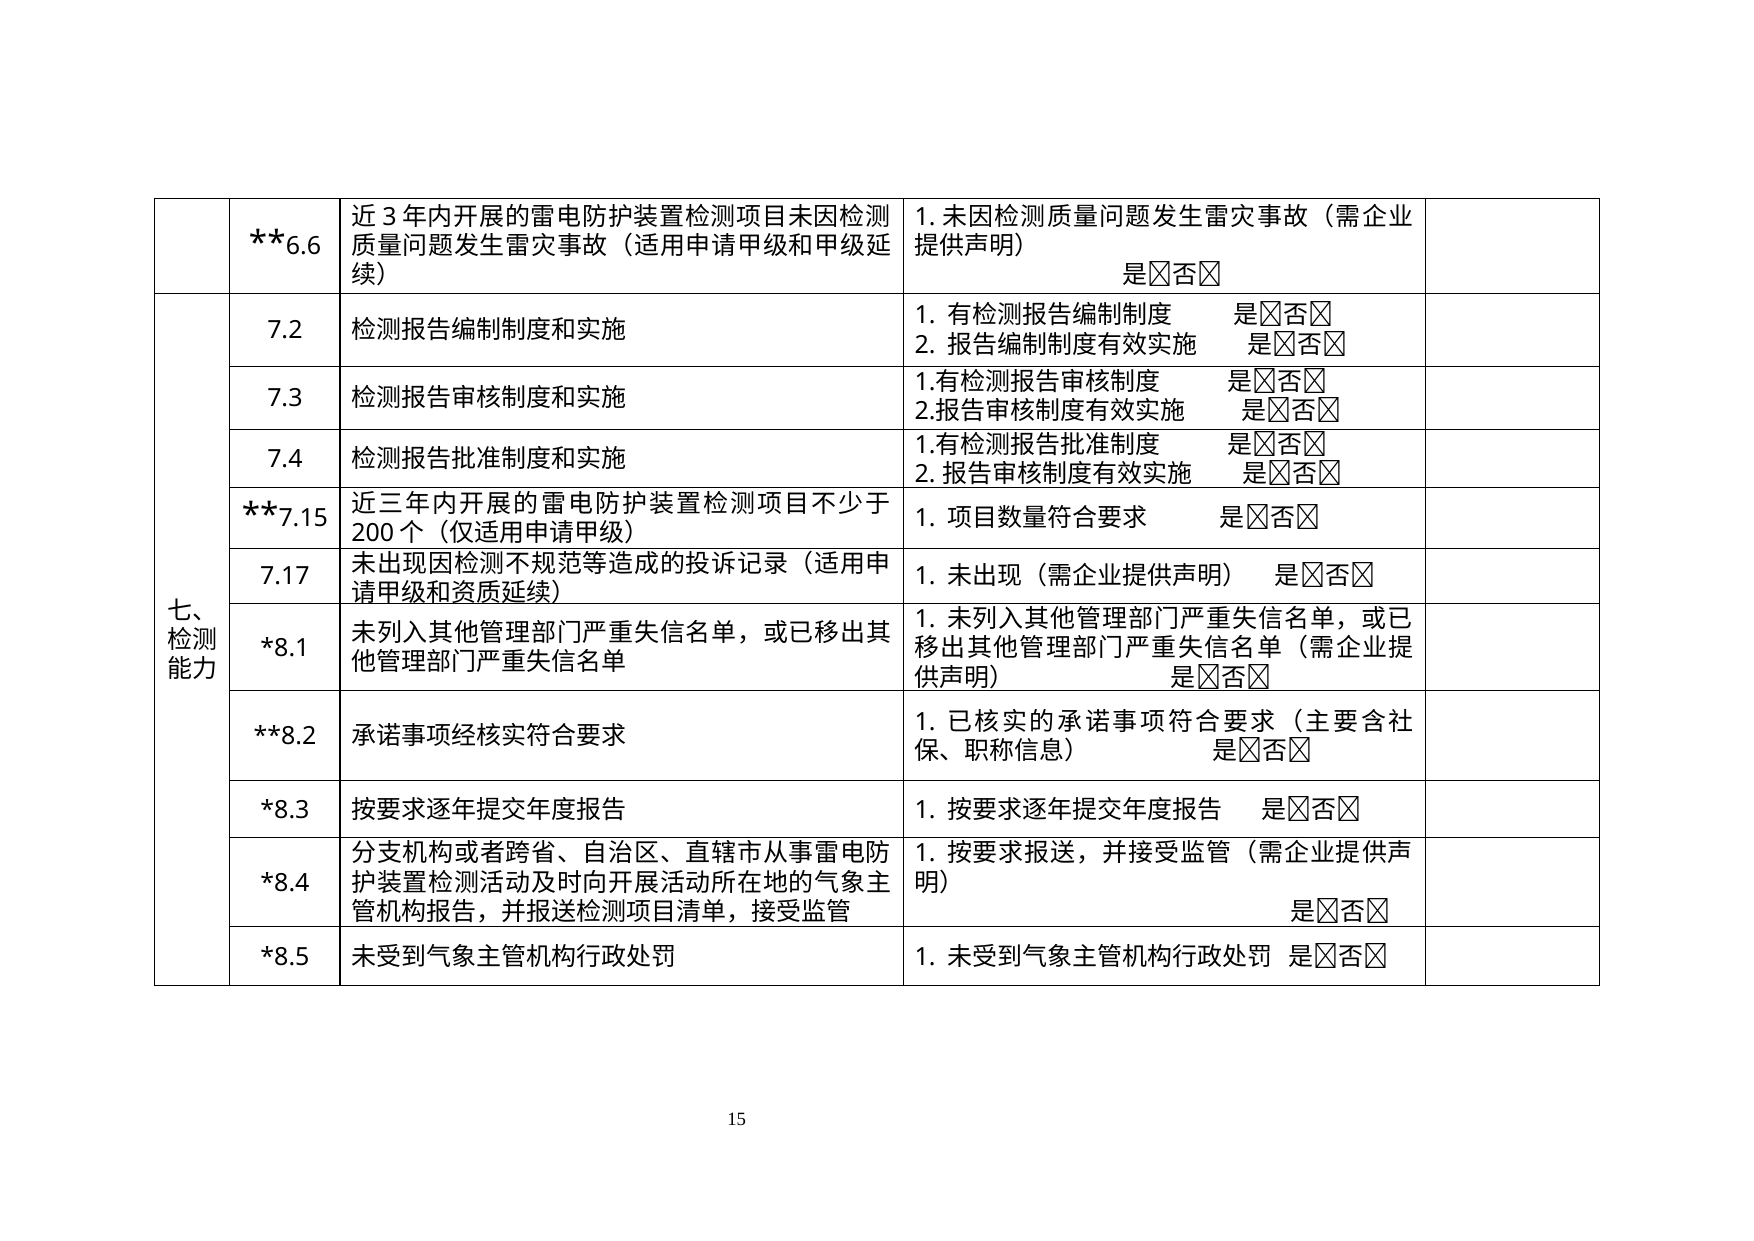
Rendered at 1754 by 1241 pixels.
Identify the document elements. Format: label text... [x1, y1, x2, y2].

table_cell 未因检测质量问题发生雷灾事故（需企业提供声明） 是否 [904, 199, 1425, 293]
table_cell [1426, 549, 1599, 603]
table_cell 检测报告编制制度和实施 [341, 294, 903, 366]
table_cell [1426, 604, 1599, 690]
table_cell 未出现因检测不规范等造成的投诉记录（适用申请甲级和资质延续） [341, 549, 903, 603]
table_cell 7.4 [230, 430, 339, 487]
table_cell 承诺事项经核实符合要求 [341, 691, 903, 780]
table_cell **6.6 [230, 199, 339, 293]
table_cell 未受到气象主管机构行政处罚 是否 [904, 927, 1425, 985]
table_cell *8.1 [230, 604, 339, 690]
table_cell *8.4 [230, 838, 339, 926]
table_cell **7.15 [230, 488, 339, 548]
table_cell 项目数量符合要求 是否 [904, 488, 1425, 548]
table_cell 1.有检测报告审核制度 是否 2.报告审核制度有效实施 是否 [904, 367, 1425, 429]
table_cell 近三年内开展的雷电防护装置检测项目不少于200个（仅适用申请甲级） [341, 488, 903, 548]
table_cell 按要求逐年提交年度报告 是否 [904, 781, 1425, 837]
table_cell 7.3 [230, 367, 339, 429]
table_cell [1426, 927, 1599, 985]
table_cell 检测报告批准制度和实施 [341, 430, 903, 487]
table_cell [1426, 367, 1599, 429]
table_cell 按要求逐年提交年度报告 [341, 781, 903, 837]
table_cell 检测报告审核制度和实施 [341, 367, 903, 429]
table_cell 未列入其他管理部门严重失信名单，或已移出其他管理部门严重失信名单（需企业提供声明） 是否 [904, 604, 1425, 690]
table_cell [1426, 488, 1599, 548]
table_cell 1. 已核实的承诺事项符合要求（主要含社保、职称信息） 是否 [904, 691, 1425, 780]
table_cell [1426, 199, 1599, 293]
table_cell [1426, 430, 1599, 487]
table_cell [1426, 294, 1599, 366]
table_cell 分支机构或者跨省、自治区、直辖市从事雷电防护装置检测活动及时向开展活动所在地的气象主管机构报告，并报送检测项目清单，接受监管 [341, 838, 903, 926]
table_cell 7.2 [230, 294, 339, 366]
table_cell *8.5 [230, 927, 339, 985]
table_cell [1426, 691, 1599, 780]
table_cell 未列入其他管理部门严重失信名单，或已移出其他管理部门严重失信名单 [341, 604, 903, 690]
table_cell **8.2 [230, 691, 339, 780]
table_cell 未出现（需企业提供声明） 是否 [904, 549, 1425, 603]
table_cell 未受到气象主管机构行政处罚 [341, 927, 903, 985]
table_cell 近3年内开展的雷电防护装置检测项目未因检测质量问题发生雷灾事故（适用申请甲级和甲级延续） [341, 199, 903, 293]
table_cell 有检测报告编制制度 是否 报告编制制度有效实施 是否 [904, 294, 1425, 366]
table_cell 1.有检测报告批准制度 是否 2. 报告审核制度有效实施 是否 [904, 430, 1425, 487]
table_cell [1426, 781, 1599, 837]
table_cell 7.17 [230, 549, 339, 603]
table_cell *8.3 [230, 781, 339, 837]
table_cell 七、检测能力 [155, 294, 229, 985]
table_cell [1426, 838, 1599, 926]
table_cell 按要求报送，并接受监管（需企业提供声明） 是否 [904, 838, 1425, 926]
